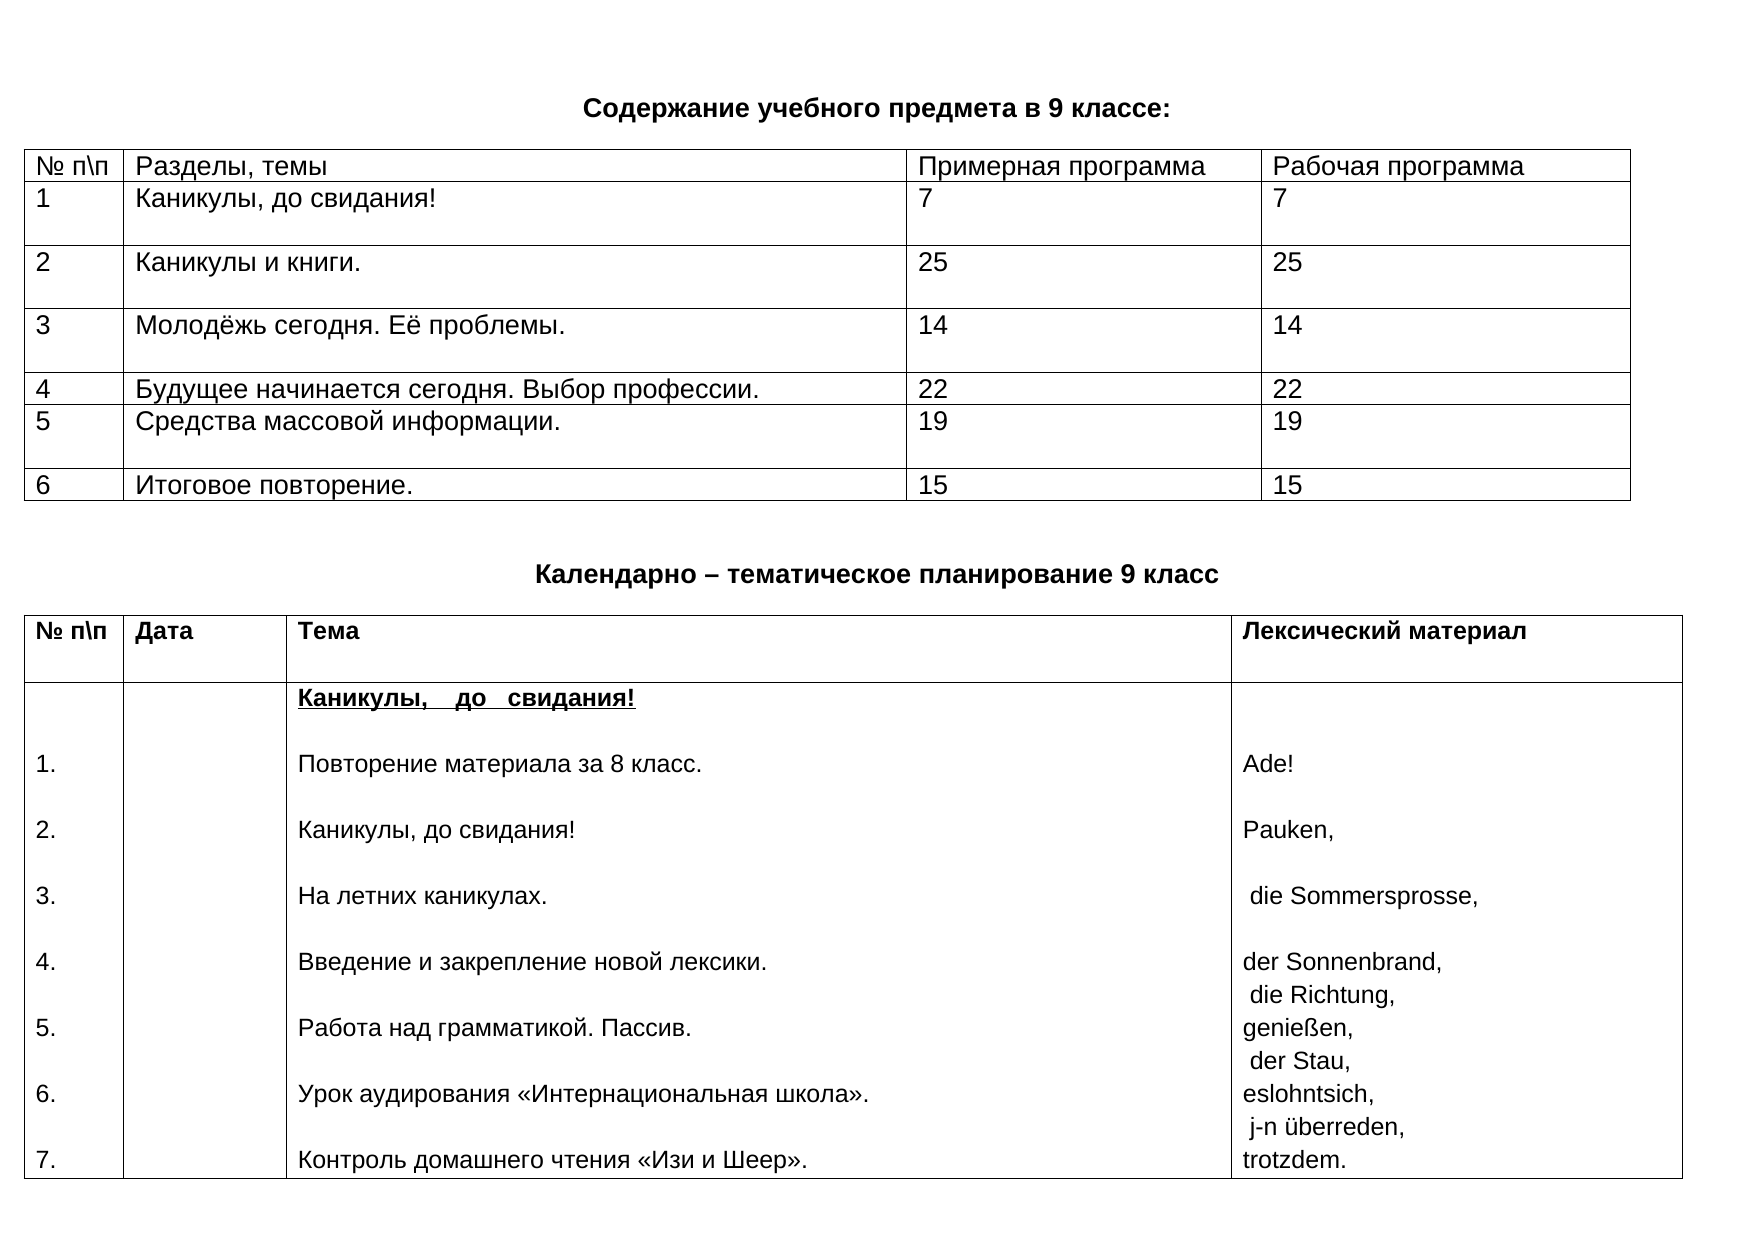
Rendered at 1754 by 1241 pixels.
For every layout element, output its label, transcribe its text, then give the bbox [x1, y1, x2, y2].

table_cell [287, 683, 1231, 1178]
table_cell 19 [907, 405, 1261, 468]
table_header Рабочая программа [1262, 150, 1630, 181]
table_cell 15 [1262, 469, 1630, 500]
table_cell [1232, 683, 1682, 1178]
table_cell Итоговое повторение. [124, 469, 906, 500]
table_cell 7 [907, 182, 1261, 245]
table_cell [124, 683, 286, 1178]
table_header Разделы, темы [124, 150, 906, 181]
table_cell 25 [907, 246, 1261, 308]
table_cell 1 [25, 182, 123, 245]
table_header Примерная программа [907, 150, 1261, 181]
table_cell 25 [1262, 246, 1630, 308]
table_cell 22 [1262, 373, 1630, 404]
table_cell 4 [25, 373, 123, 404]
table_cell 22 [907, 373, 1261, 404]
table_cell 7 [1262, 182, 1630, 245]
table_header Лексический материал [1232, 616, 1682, 682]
table_cell 15 [907, 469, 1261, 500]
text Содержание учебного предмета в 9 классе: [35, 92, 1718, 123]
table_header Дата [124, 616, 286, 682]
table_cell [25, 683, 123, 1178]
table_cell 19 [1262, 405, 1630, 468]
table_header № п\п [25, 616, 123, 682]
table_cell 3 [25, 309, 123, 372]
table_cell 14 [907, 309, 1261, 372]
table_cell Каникулы и книги. [124, 246, 906, 308]
table_header Тема [287, 616, 1231, 682]
table_cell Средства массовой информации. [124, 405, 906, 468]
table_cell 14 [1262, 309, 1630, 372]
table_cell Каникулы, до свидания! [124, 182, 906, 245]
table_cell Молодёжь сегодня. Её проблемы. [124, 309, 906, 372]
table_cell 5 [25, 405, 123, 468]
table_cell 2 [25, 246, 123, 308]
table_header № п\п [25, 150, 123, 181]
table_cell Будущее начинается сегодня. Выбор профессии. [124, 373, 906, 404]
table_cell 6 [25, 469, 123, 500]
text Календарно – тематическое планирование 9 класс [35, 558, 1718, 589]
